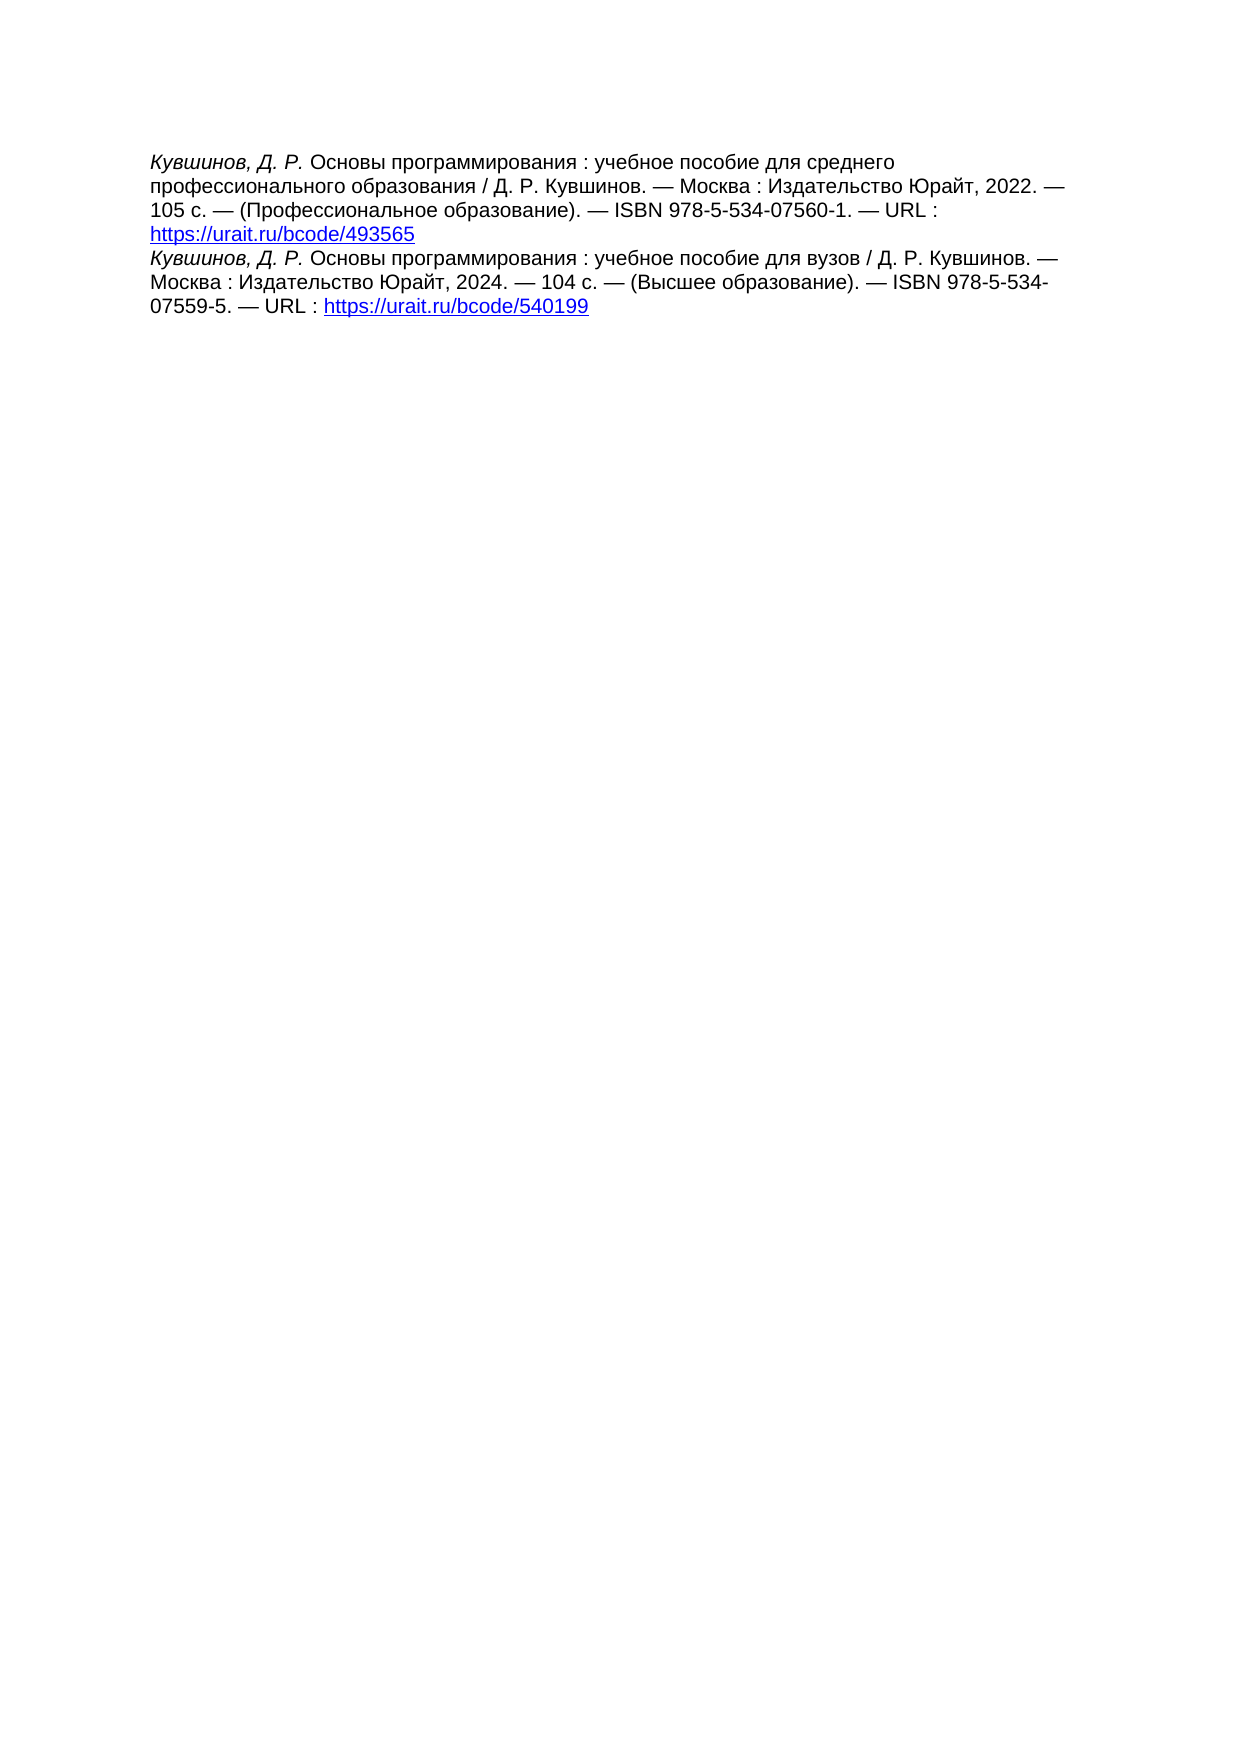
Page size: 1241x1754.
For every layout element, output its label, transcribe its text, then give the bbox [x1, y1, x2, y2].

text Кувшинов, Д. Р. Основы программирования : учебное пособие для вузов / Д. Р. Кувшинов. — Москва : Издательство Юрайт, 2024. — 104 с. — (Высшее образование). — ISBN 978-5-534-07559-5. — URL : https://urait.ru/bcode/540199 [150, 246, 1090, 318]
text Кувшинов, Д. Р. Основы программирования : учебное пособие для среднего профессионального образования / Д. Р. Кувшинов. — Москва : Издательство Юрайт, 2022. — 105 с. — (Профессиональное образование). — ISBN 978-5-534-07560-1. — URL : https://urait.ru/bcode/493565 [150, 150, 1090, 246]
